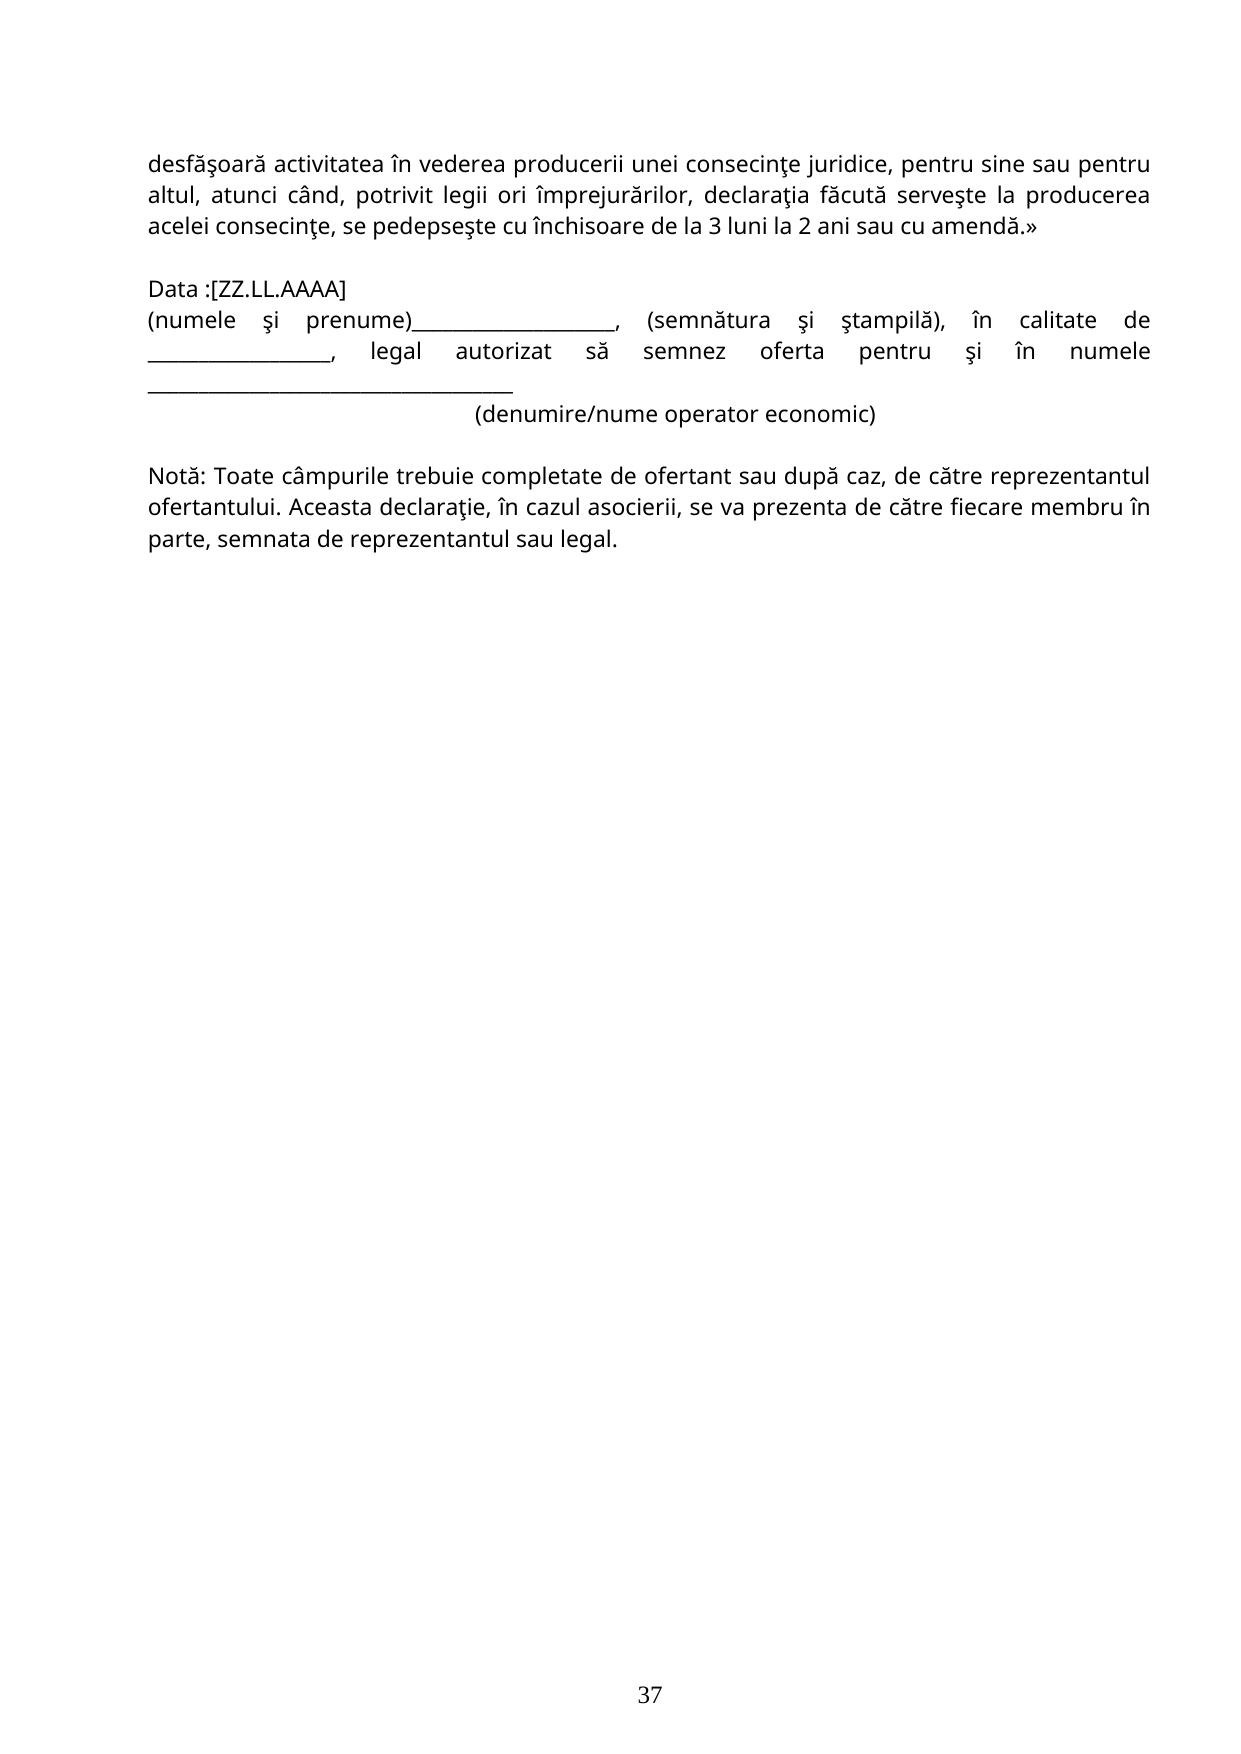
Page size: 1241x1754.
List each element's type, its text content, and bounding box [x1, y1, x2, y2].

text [148, 148, 1152, 241]
text (numele şi prenume)____________________, (semnătura şi ştampilă), în calitate de __________________, legal autorizat să semnez oferta pentru şi în numele ____________________________________ [148, 304, 1152, 398]
text (denumire/nume operator economic) [148, 398, 1152, 429]
text Data :[ZZ.LL.AAAA] [148, 273, 1152, 304]
text Notă: Toate câmpurile trebuie completate de ofertant sau după caz, de către reprezentantul ofertantului. Aceasta declaraţie, în cazul asocierii, se va prezenta de către fiecare membru în parte, semnata de reprezentantul sau legal. [148, 460, 1152, 554]
